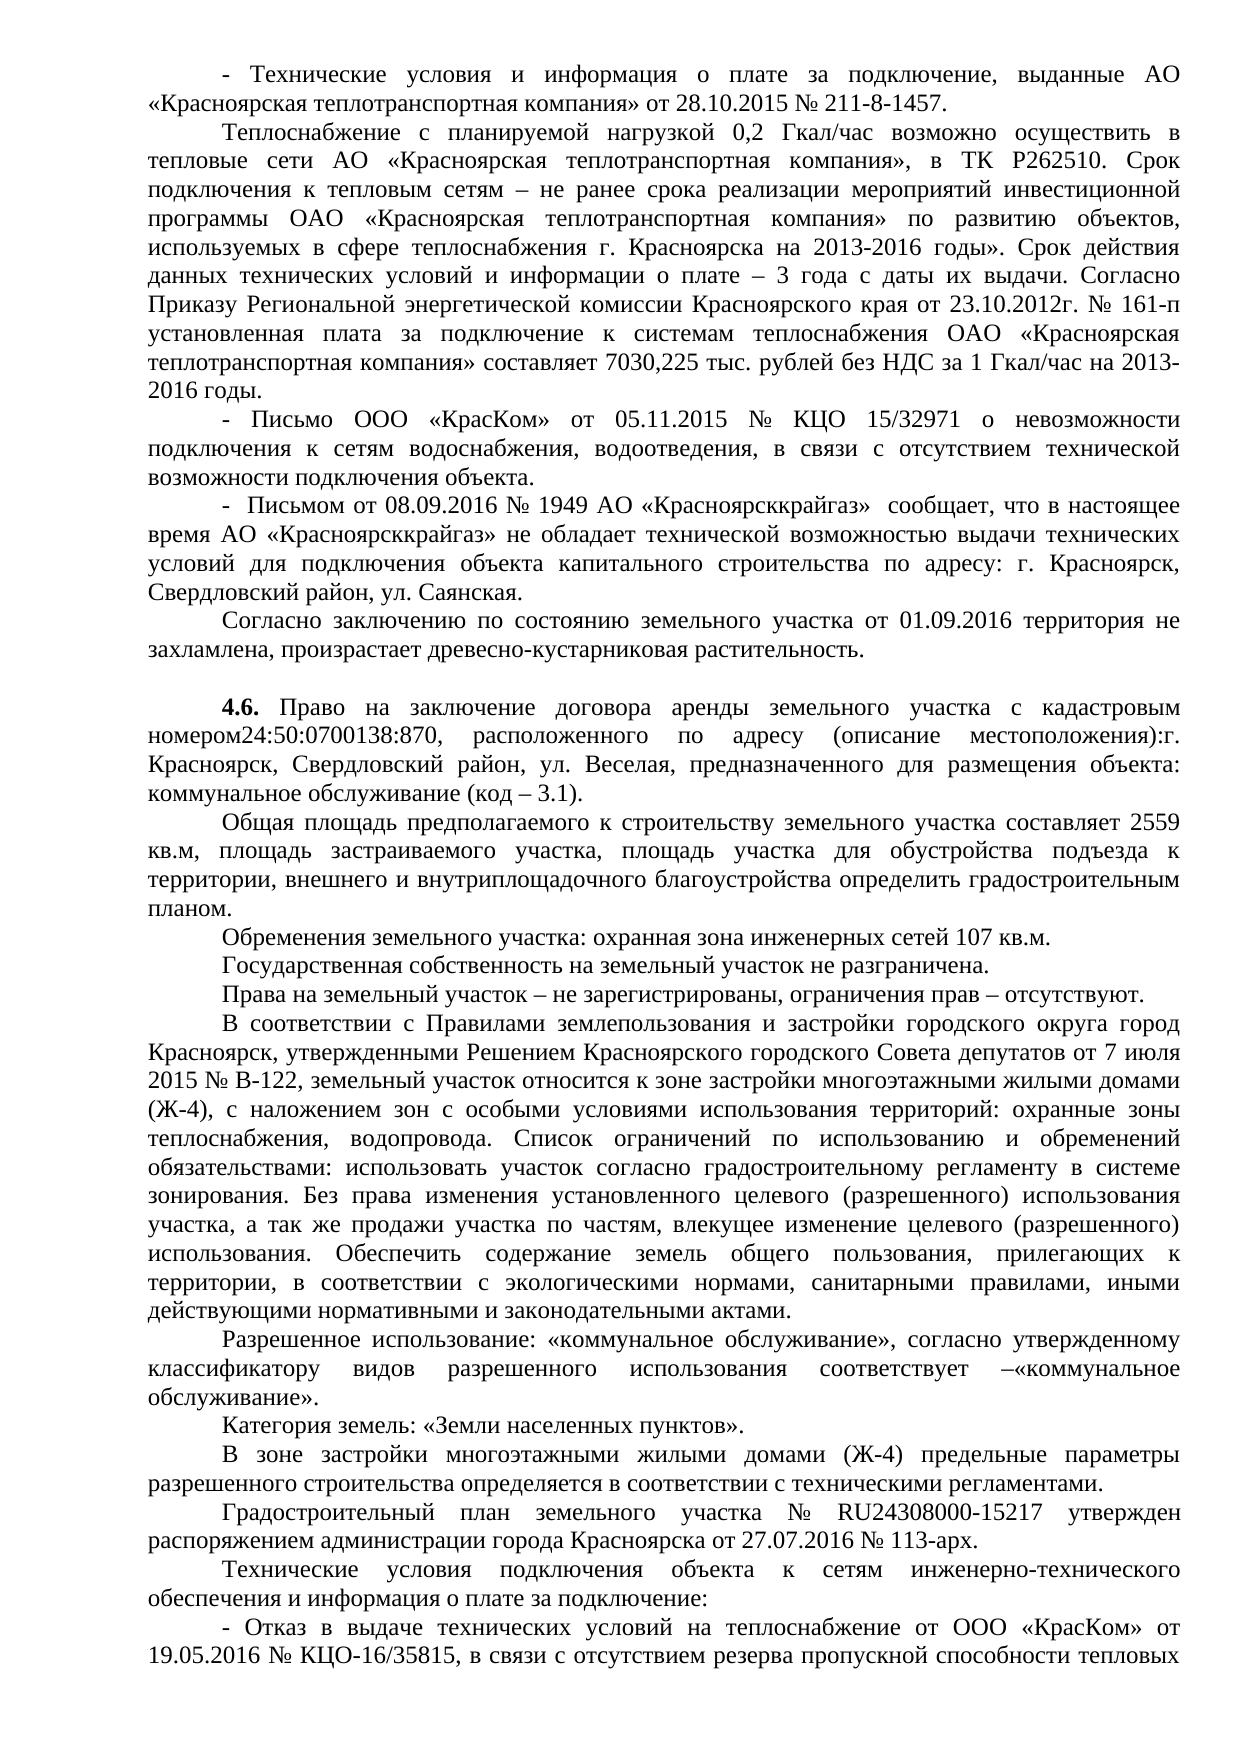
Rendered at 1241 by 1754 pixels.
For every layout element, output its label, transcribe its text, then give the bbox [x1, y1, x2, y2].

text Согласно заключению по состоянию земельного участка от 01.09.2016 территория не захламлена, произрастает древесно-кустарниковая растительность. [148, 605, 1181, 663]
text - Письмом от 08.09.2016 № 1949 АО «Красноярсккрайгаз» сообщает, что в настоящее время АО «Красноярсккрайгаз» не обладает технической возможностью выдачи технических условий для подключения объекта капитального строительства по адресу: г. Красноярск, Свердловский район, ул. Саянская. [148, 490, 1181, 605]
text Государственная собственность на земельный участок не разграничена. [148, 950, 1181, 979]
text Права на земельный участок – не зарегистрированы, ограничения прав – отсутствуют. [148, 979, 1181, 1008]
text Технические условия подключения объекта к сетям инженерно-технического обеспечения и информация о плате за подключение: [148, 1554, 1181, 1612]
text Теплоснабжение с планируемой нагрузкой 0,2 Гкал/час возможно осуществить в тепловые сети АО «Красноярская теплотранспортная компания», в ТК Р262510. Срок подключения к тепловым сетям – не ранее срока реализации мероприятий инвестиционной программы ОАО «Красноярская теплотранспортная компания» по развитию объектов, используемых в сфере теплоснабжения г. Красноярска на 2013-2016 годы». Срок действия данных технических условий и информации о плате – 3 года с даты их выдачи. Согласно Приказу Региональной энергетической комиссии Красноярского края от 23.10.2012г. № 161-п установленная плата за подключение к системам теплоснабжения ОАО «Красноярская теплотранспортная компания» составляет 7030,225 тыс. рублей без НДС за 1 Гкал/час на 2013-2016 годы. [148, 117, 1181, 404]
text Категория земель: «Земли населенных пунктов». [148, 1410, 1181, 1439]
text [148, 1612, 1181, 1669]
text В соответствии с Правилами землепользования и застройки городского округа город Красноярск, утвержденными Решением Красноярского городского Совета депутатов от 7 июля 2015 № В-122, земельный участок относится к зоне застройки многоэтажными жилыми домами (Ж-4), с наложением зон с особыми условиями использования территорий: охранные зоны теплоснабжения, водопровода. Список ограничений по использованию и обременений обязательствами: использовать участок согласно градостроительному регламенту в системе зонирования. Без права изменения установленного целевого (разрешенного) использования участка, а так же продажи участка по частям, влекущее изменение целевого (разрешенного) использования. Обеспечить содержание земель общего пользования, прилегающих к территории, в соответствии с экологическими нормами, санитарными правилами, иными действующими нормативными и законодательными актами. [148, 1008, 1181, 1324]
text - Технические условия и информация о плате за подключение, выданные АО «Красноярская теплотранспортная компания» от 28.10.2015 № 211-8-1457. [148, 59, 1181, 117]
text Обременения земельного участка: охранная зона инженерных сетей 107 кв.м. [148, 922, 1181, 950]
text 4.6. Право на заключение договора аренды земельного участка с кадастровым номером24:50:0700138:870, расположенного по адресу (описание местоположения):г. Красноярск, Свердловский район, ул. Веселая, предназначенного для размещения объекта: коммунальное обслуживание (код – 3.1). [148, 692, 1181, 807]
text Общая площадь предполагаемого к строительству земельного участка составляет 2559 кв.м, площадь застраиваемого участка, площадь участка для обустройства подъезда к территории, внешнего и внутриплощадочного благоустройства определить градостроительным планом. [148, 807, 1181, 922]
text Градостроительный план земельного участка № RU24308000-15217 утвержден распоряжением администрации города Красноярска от 27.07.2016 № 113-арх. [148, 1497, 1181, 1554]
text В зоне застройки многоэтажными жилыми домами (Ж-4) предельные параметры разрешенного строительства определяется в соответствии с техническими регламентами. [148, 1439, 1181, 1497]
text - Письмо ООО «КрасКом» от 05.11.2015 № КЦО 15/32971 о невозможности подключения к сетям водоснабжения, водоотведения, в связи с отсутствием технической возможности подключения объекта. [148, 404, 1181, 490]
text Разрешенное использование: «коммунальное обслуживание», согласно утвержденному классификатору видов разрешенного использования соответствует –«коммунальное обслуживание». [148, 1324, 1181, 1410]
